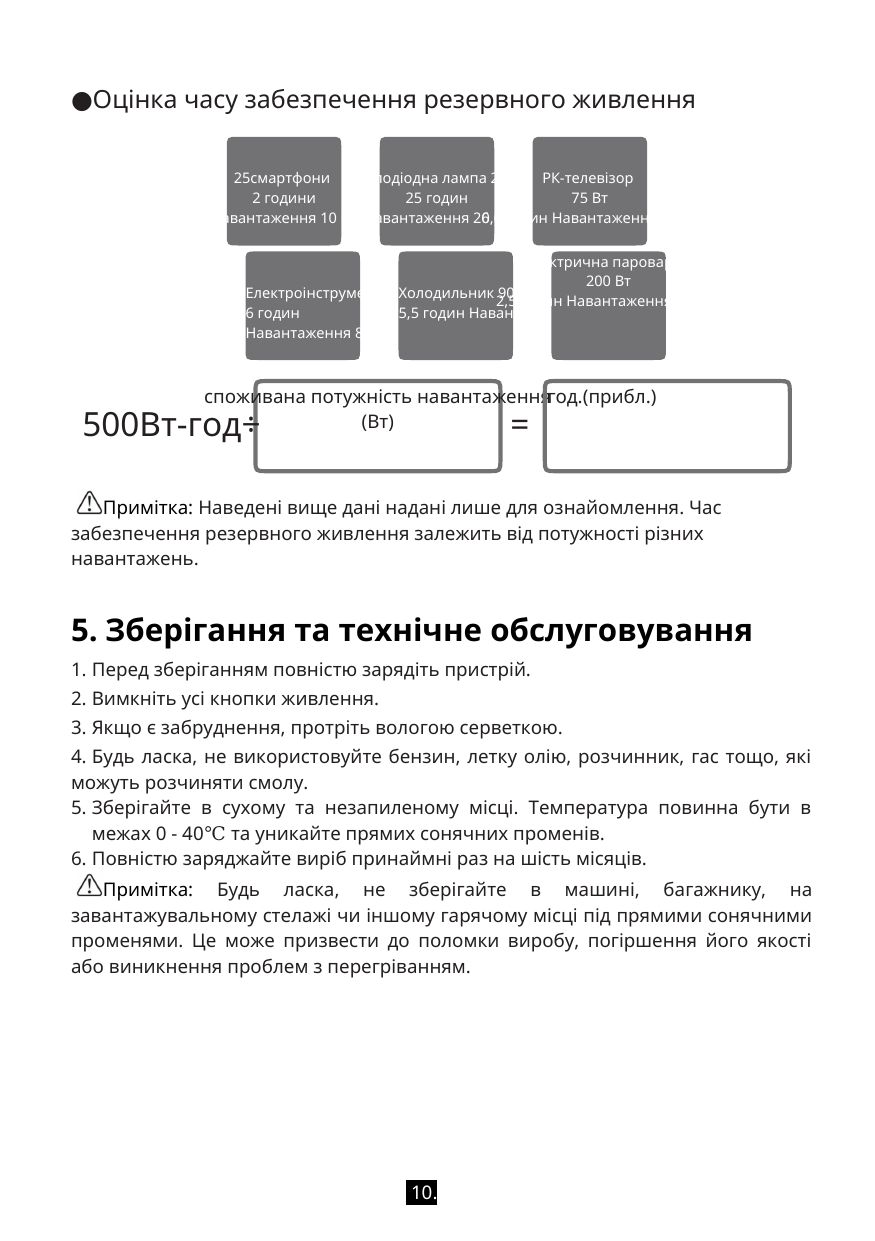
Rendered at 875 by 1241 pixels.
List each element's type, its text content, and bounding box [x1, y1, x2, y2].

list Якщо є забруднення, протріть вологою серветкою. [71, 715, 813, 740]
subtitle ●Оцінка часу забезпечення резервного живлення [71, 82, 822, 116]
text Примітка: Наведені вище дані надані лише для ознайомлення. Час забезпечення резервного живлення залежить від потужності різних навантажень. [71, 492, 807, 570]
list Зберігайте в сухому та незапиленому місці. Температура повинна бути в межах 0 - 40℃ та уникайте прямих сонячних променів. [71, 795, 813, 846]
list Перед зберіганням повністю зарядіть пристрій. [71, 657, 813, 682]
list Будь ласка, не використовуйте бензин, летку олію, розчинник, гас тощо, які можуть розчиняти смолу. [71, 744, 813, 795]
list Вимкніть усі кнопки живлення. [71, 686, 813, 711]
subtitle Зберігання та технічне обслуговування [71, 608, 822, 650]
picture [76, 873, 103, 897]
text 500Вт-год÷ = [82, 400, 822, 446]
list Повністю заряджайте виріб принаймні раз на шість місяців. [71, 846, 813, 871]
text Примітка: Будь ласка, не зберігайте в машині, багажнику, на завантажувальному стелажі чи іншому гарячому місці під прямими сонячними променями. Це може призвести до поломки виробу, погіршення його якості або виникнення проблем з перегріванням. [71, 873, 813, 979]
picture [76, 490, 103, 515]
